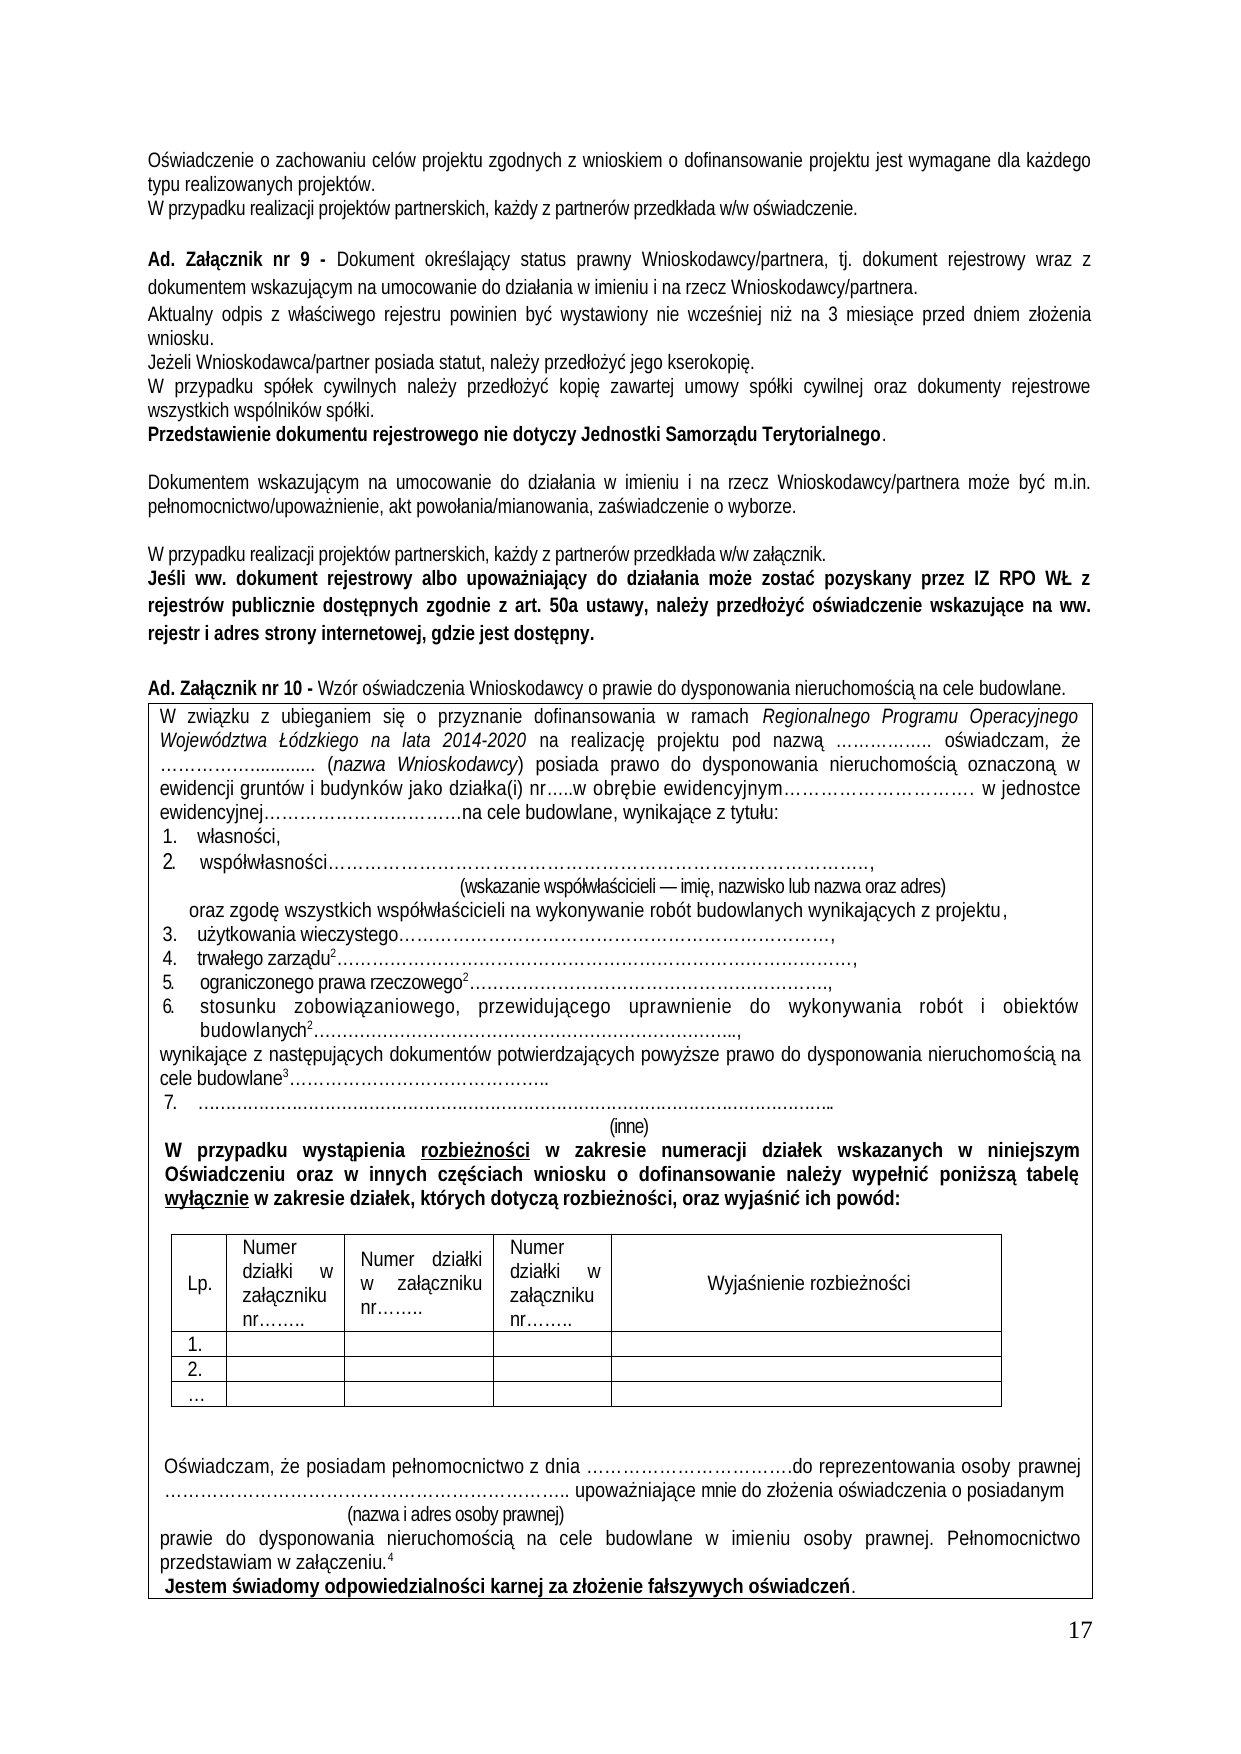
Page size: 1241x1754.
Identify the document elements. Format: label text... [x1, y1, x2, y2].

text Dokumentem wskazującym na umocowanie do działania w imieniu i na rzecz Wnioskodawcy/partnera może być m.in. pełnomocnictwo/upoważnienie, akt powołania/mianowania, zaświadczenie o wyborze. [148, 470, 1092, 518]
text W przypadku realizacji projektów partnerskich, każdy z partnerów przedkłada w/w oświadczenie. [148, 196, 1100, 219]
text Jeżeli Wnioskodawca/partner posiada statut, należy przedłożyć jego kserokopię. [148, 350, 1092, 374]
text W przypadku spółek cywilnych należy przedłożyć kopię zawartej umowy spółki cywilnej oraz dokumenty rejestrowe wszystkich wspólników spółki. [148, 374, 1092, 422]
text Aktualny odpis z właściwego rejestru powinien być wystawiony nie wcześniej niż na 3 miesiące przed dniem złożenia wniosku. [148, 302, 1092, 350]
text Ad. Załącznik nr 9 - Dokument określający status prawny Wnioskodawcy/partnera, tj. dokument rejestrowy wraz z dokumentem wskazującym na umocowanie do działania w imieniu i na rzecz Wnioskodawcy/partnera. [148, 247, 1092, 298]
text Oświadczenie o zachowaniu celów projektu zgodnych z wnioskiem o dofinansowanie projektu jest wymagane dla każdego typu realizowanych projektów. [148, 148, 1092, 196]
text Przedstawienie dokumentu rejestrowego nie dotyczy Jednostki Samorządu Terytorialnego. [148, 422, 1092, 446]
text Jeśli ww. dokument rejestrowy albo upoważniający do działania może zostać pozyskany przez IZ RPO WŁ z rejestrów publicznie dostępnych zgodnie z art. 50a ustawy, należy przedłożyć oświadczenie wskazujące na ww. rejestr i adres strony internetowej, gdzie jest dostępny. [148, 566, 1092, 644]
text Ad. Załącznik nr 10 - Wzór oświadczenia Wnioskodawcy o prawie do dysponowania nieruchomością na cele budowlane. [148, 676, 1092, 699]
text W przypadku realizacji projektów partnerskich, każdy z partnerów przedkłada w/w załącznik. [148, 542, 1092, 566]
